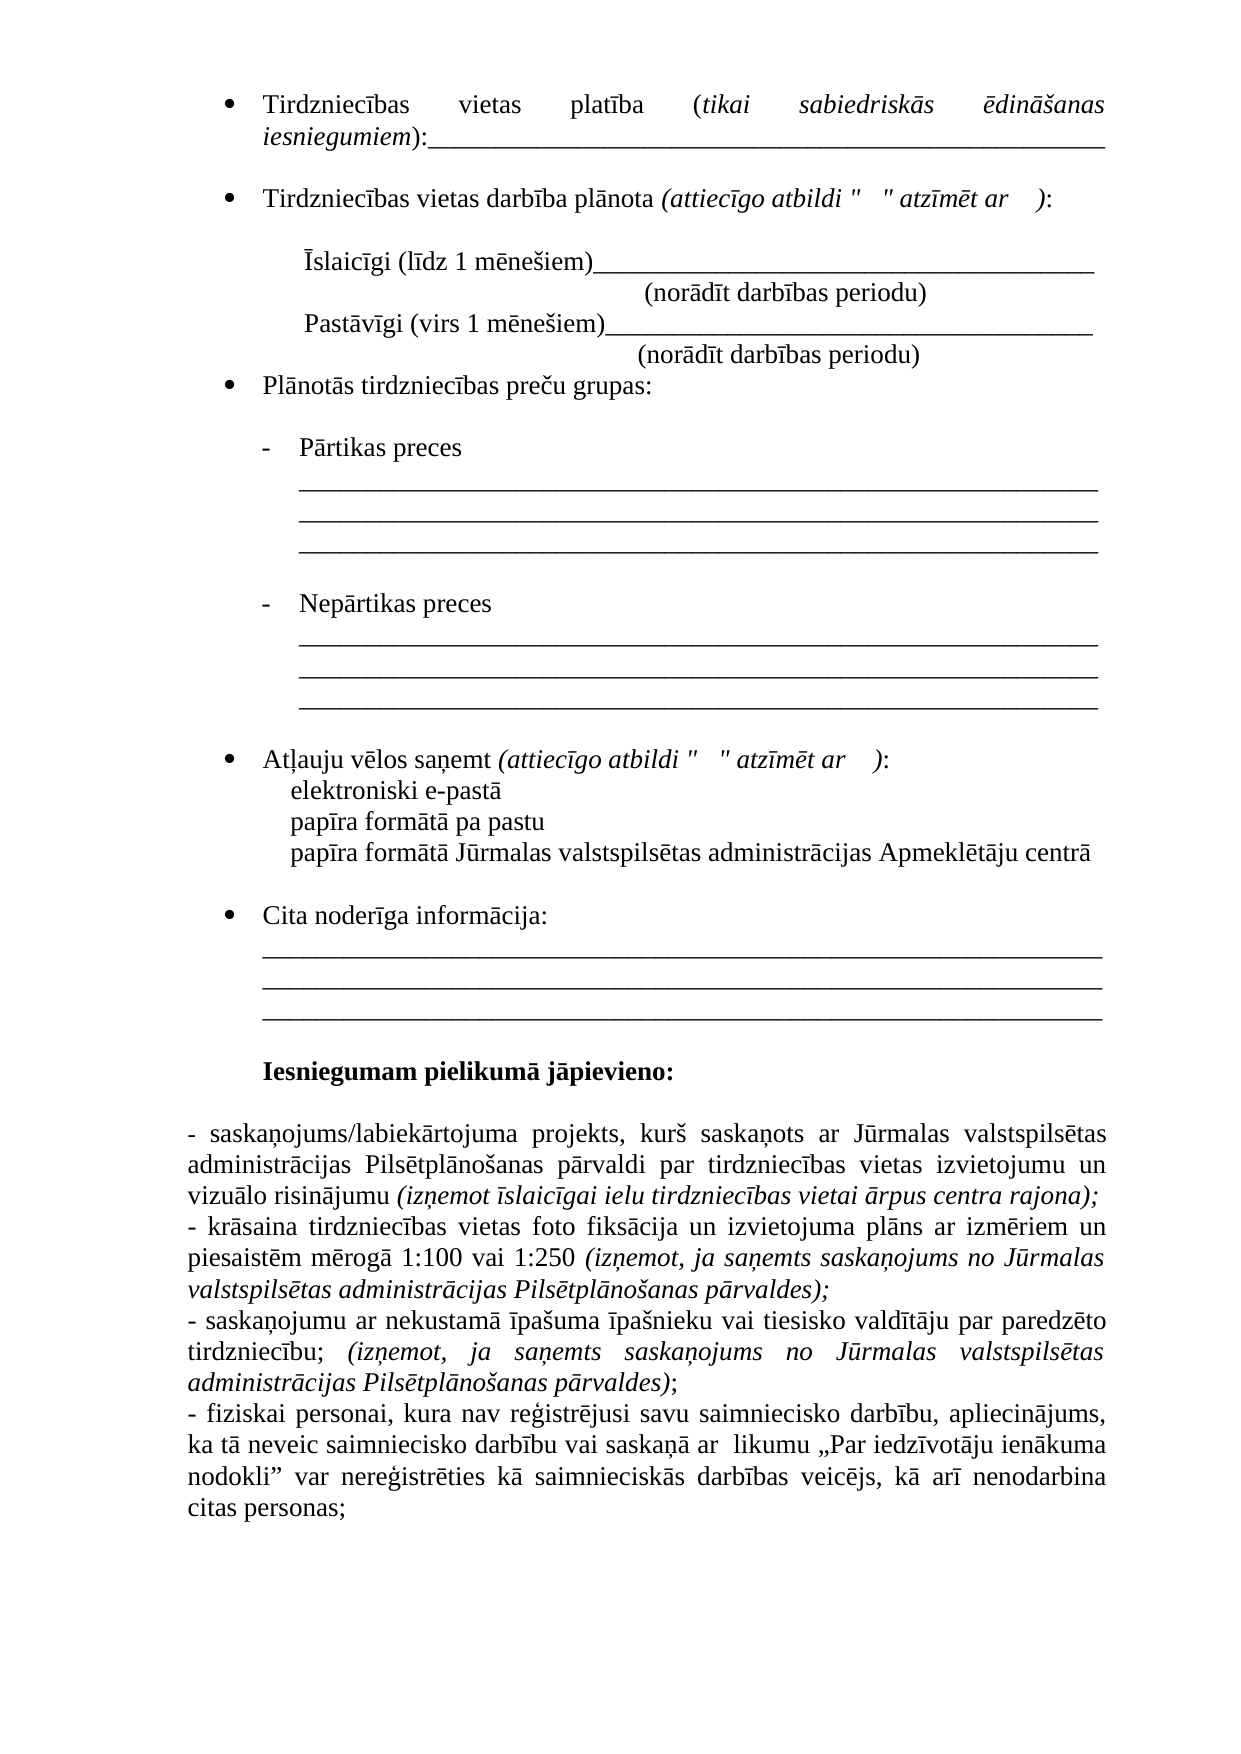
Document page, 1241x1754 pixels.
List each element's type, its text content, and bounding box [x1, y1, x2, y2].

text  elektroniski e-pastā [262, 774, 1107, 805]
list Cita noderīga informācija: __________________________________________________________________________________________________________________________________________________________________________________________ [225, 899, 1107, 1023]
text  Pastāvīgi (virs 1 mēnešiem)____________________________________ [276, 307, 1107, 338]
text - krāsaina tirdzniecības vietas foto fiksācija un izvietojuma plāns ar izmēriem un piesaistēm mērogā 1:100 vai 1:250 (izņemot, ja saņemts saskaņojums no Jūrmalas valstspilsētas administrācijas Pilsētplānošanas pārvaldes); [187, 1210, 1107, 1304]
list Tirdzniecības vietas platība (tikai sabiedriskās ēdināšanas iesniegumiem):__________________________________________________ [225, 89, 1107, 151]
text  papīra formātā pa pastu [262, 805, 1107, 837]
list Nepārtikas preces [261, 587, 1107, 618]
text  Īslaicīgi (līdz 1 mēnešiem)_____________________________________ [276, 244, 1107, 276]
text (norādīt darbības periodu) [562, 338, 1107, 369]
text - saskaņojums/labiekārtojuma projekts, kurš saskaņots ar Jūrmalas valstspilsētas administrācijas Pilsētplānošanas pārvaldi par tirdzniecības vietas izvietojumu un vizuālo risinājumu (izņemot īslaicīgai ielu tirdzniecības vietai ārpus centra rajona); [187, 1117, 1107, 1210]
text Iesniegumam pielikumā jāpievieno: [262, 1055, 1107, 1086]
text _________________________________________________________________________________________________________________________________________________________________________________ [299, 618, 1107, 712]
list Atļauju vēlos saņemt (attiecīgo atbildi "" atzīmēt ar ): [225, 743, 1107, 774]
text (norādīt darbības periodu) [562, 276, 1107, 307]
list Pārtikas preces [261, 432, 1107, 463]
text - saskaņojumu ar nekustamā īpašuma īpašnieku vai tiesisko valdītāju par paredzēto tirdzniecību; (izņemot, ja saņemts saskaņojums no Jūrmalas valstspilsētas administrācijas Pilsētplānošanas pārvaldes); [187, 1304, 1107, 1397]
list Tirdzniecības vietas darbība plānota (attiecīgo atbildi "" atzīmēt ar ): [225, 182, 1107, 213]
text - fiziskai personai, kura nav reģistrējusi savu saimniecisko darbību, apliecinājums, ka tā neveic saimniecisko darbību vai saskaņā ar likumu „Par iedzīvotāju ienākuma nodokli” var nereģistrēties kā saimnieciskās darbības veicējs, kā arī nenodarbina citas personas; [187, 1397, 1107, 1522]
text _________________________________________________________________________________________________________________________________________________________________________________ [299, 463, 1107, 556]
list Plānotās tirdzniecības preču grupas: [225, 369, 1107, 400]
text  papīra formātā Jūrmalas valstspilsētas administrācijas Apmeklētāju centrā [262, 837, 1107, 868]
